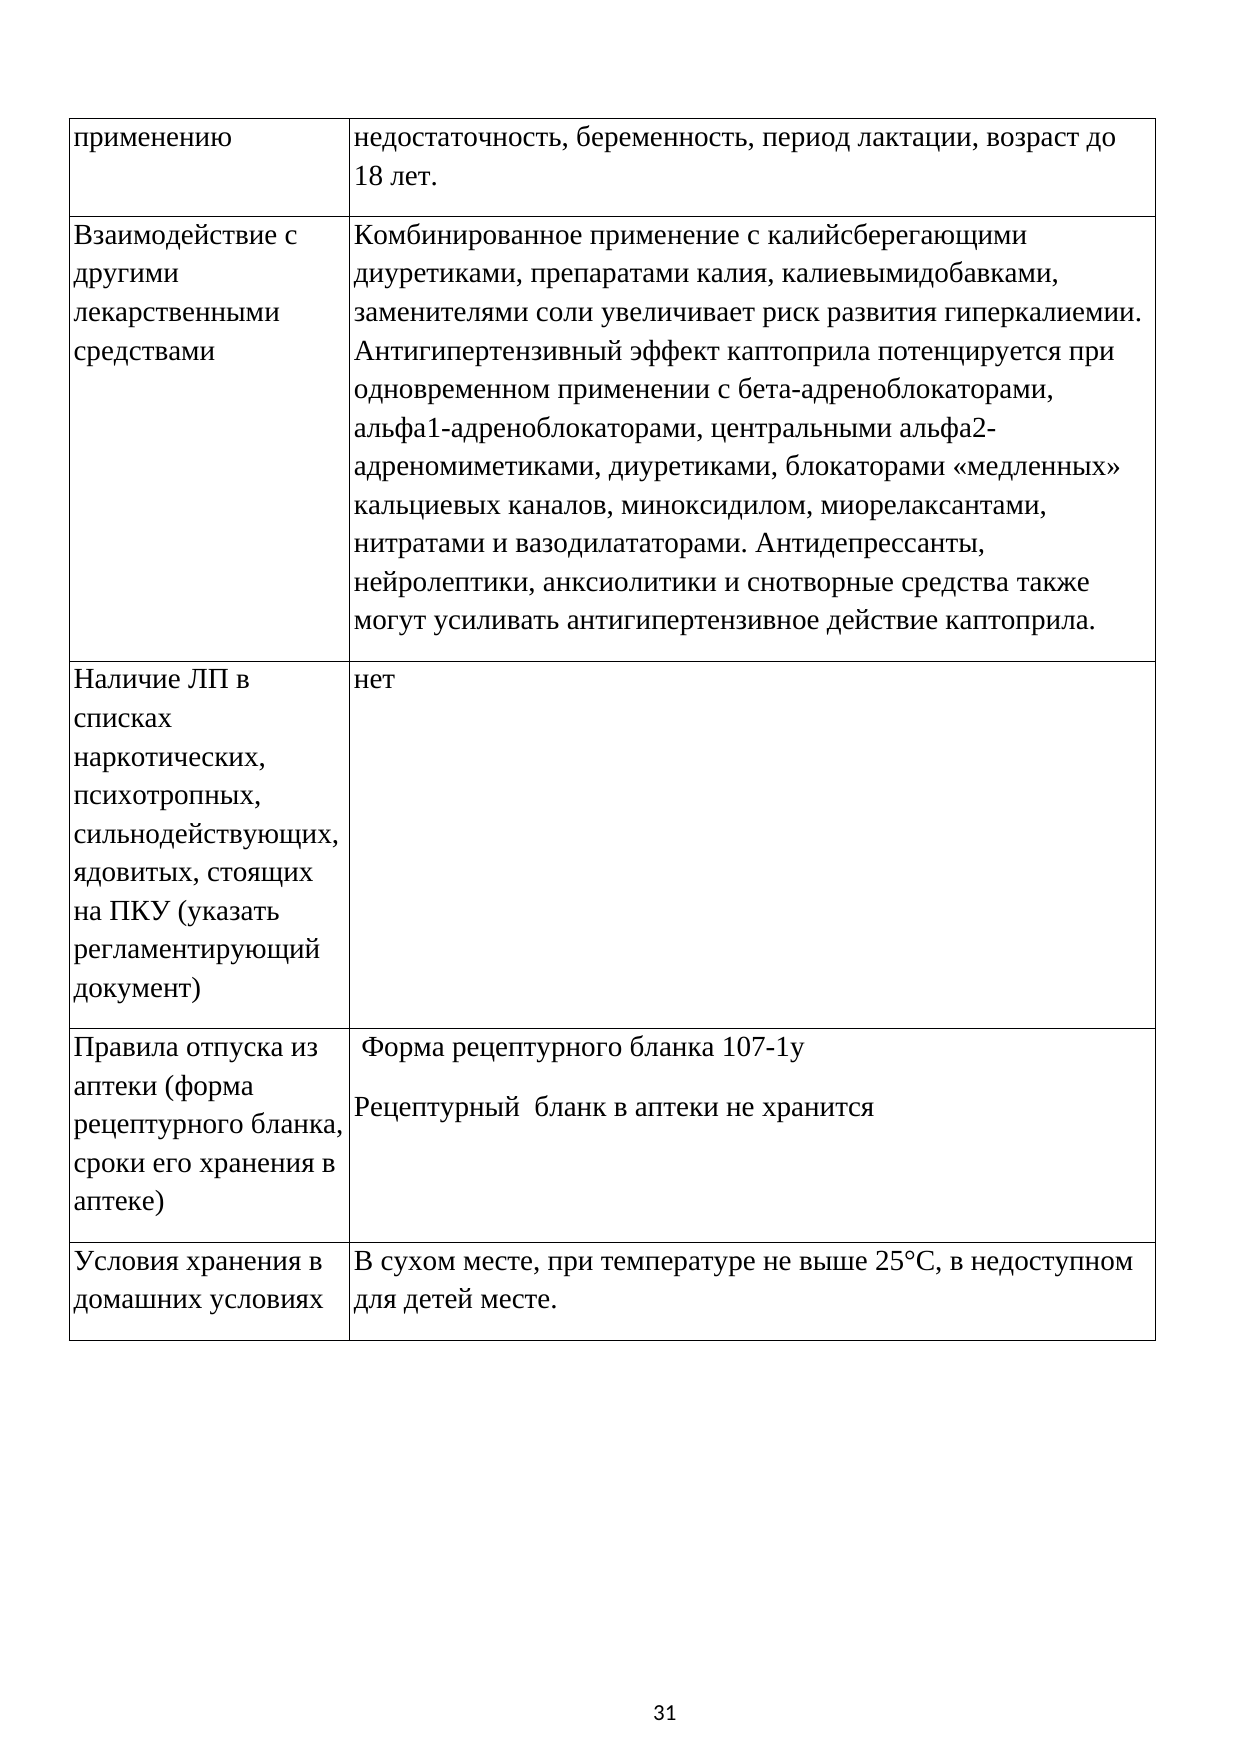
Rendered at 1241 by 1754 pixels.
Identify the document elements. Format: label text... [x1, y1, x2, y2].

table_cell нет [350, 662, 1155, 1028]
table_cell Комбинированное применение с калийсберегающими диуретиками, препаратами калия, калиевымидобавками, заменителями соли увеличивает риск развития гиперкалиемии. Антигипертензивный эффект каптоприла потенцируется при одновременном применении с бета-адреноблокаторами, альфа1-адреноблокаторами, центральными альфа2-адреномиметиками, диуретиками, блокаторами «медленных» кальциевых каналов, миноксидилом, миорелаксантами, нитратами и вазодилататорами. Антидепрессанты, нейролептики, анксиолитики и снотворные средства также могут усиливать антигипертензивное действие каптоприла. [350, 217, 1155, 661]
table_cell Форма рецептурного бланка 107-1у Рецептурный бланк в аптеки не хранится [350, 1029, 1155, 1242]
table_cell В сухом месте, при температуре не выше 25°С, в недоступном для детей месте. [350, 1243, 1155, 1339]
table_cell гиперчувствительность, выраженная почечная/печеночная недостаточность, беременность, период лактации, возраст до 18 лет. [350, 119, 1155, 216]
table_cell Взаимодействие с другими лекарственными средствами [70, 217, 349, 661]
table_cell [70, 119, 349, 216]
table_cell Наличие ЛП в списках наркотических, психотропных, сильнодействующих, ядовитых, стоящих на ПКУ (указать регламентирующий документ) [70, 662, 349, 1028]
table_cell Условия хранения в домашних условиях [70, 1243, 349, 1339]
table_cell Правила отпуска из аптеки (форма рецептурного бланка, сроки его хранения в аптеке) [70, 1029, 349, 1242]
